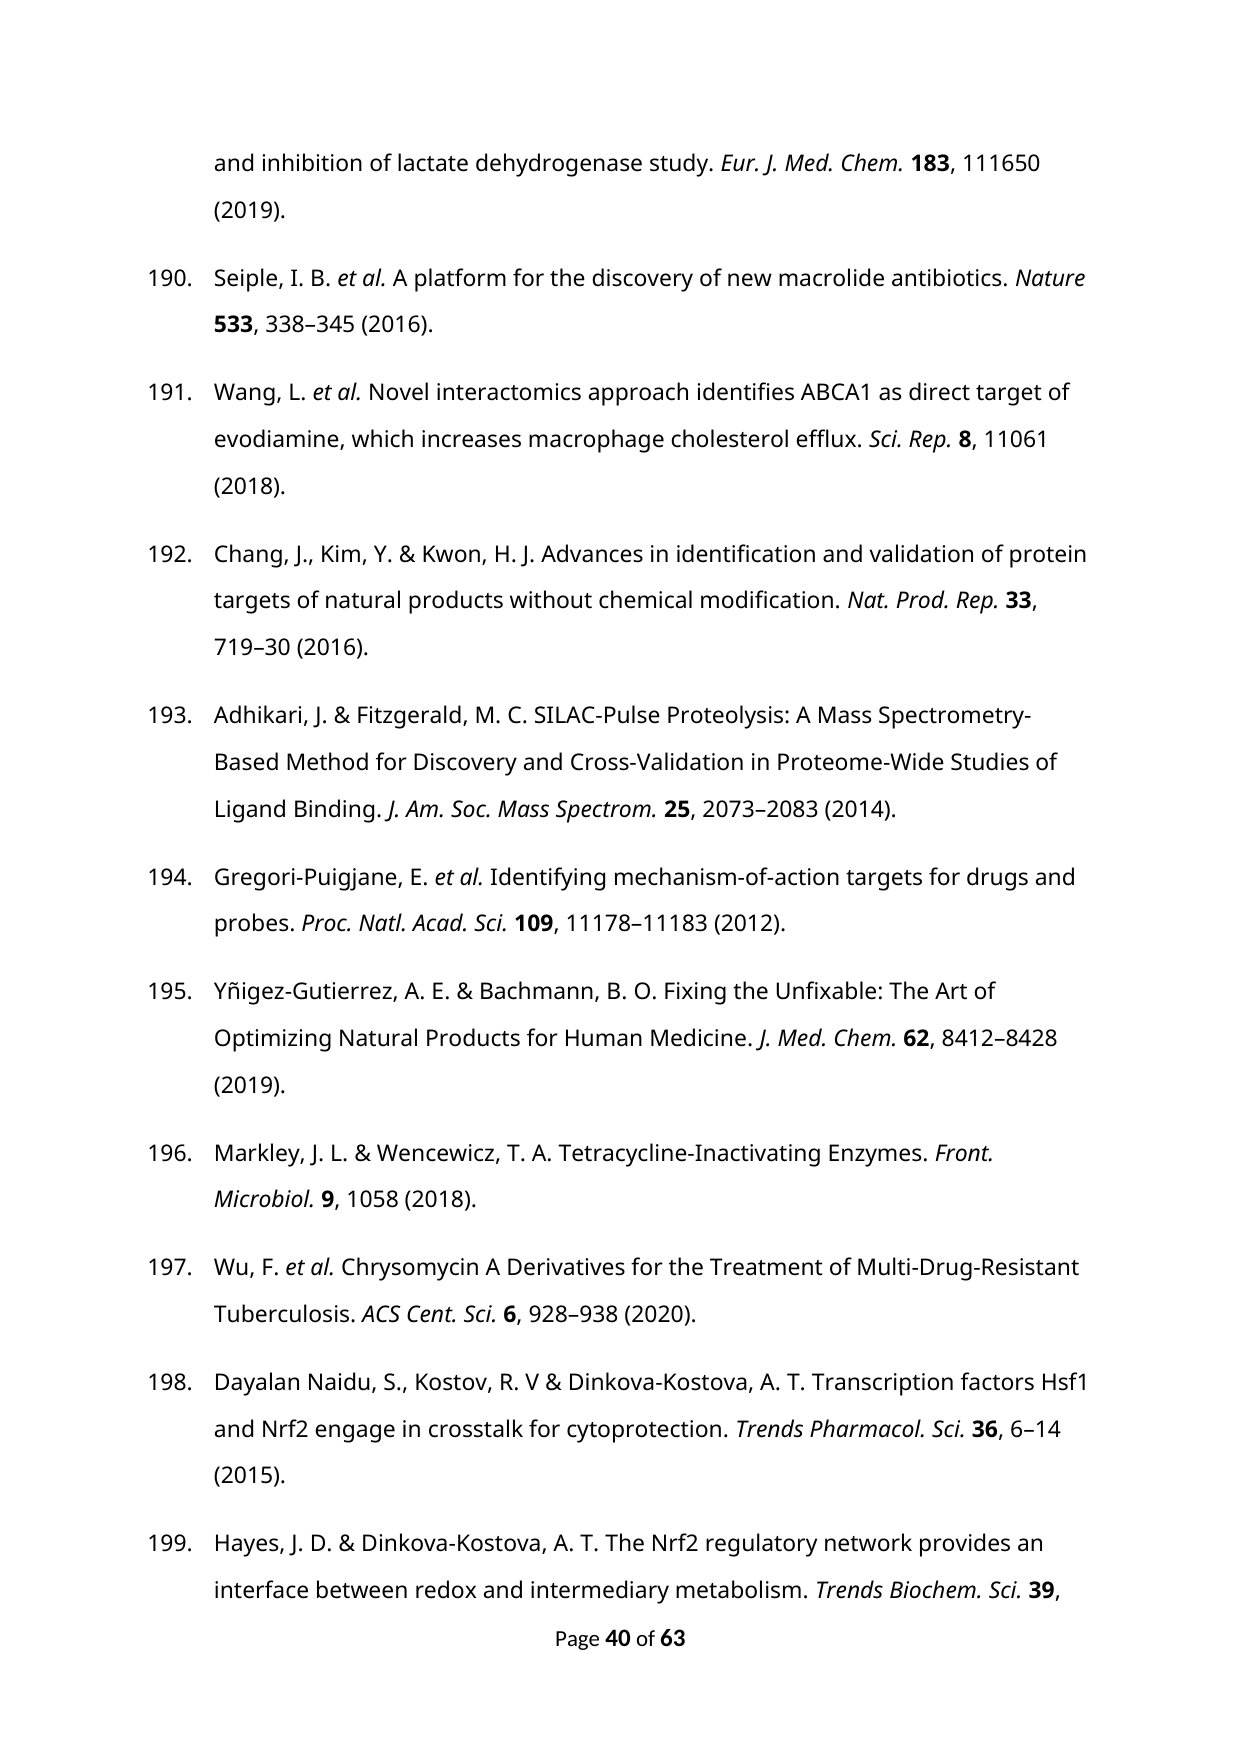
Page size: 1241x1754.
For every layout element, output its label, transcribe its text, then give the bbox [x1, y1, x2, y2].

text 194. Gregori-Puigjane, E. et al. Identifying mechanism-of-action targets for drugs and probes. Proc. Natl. Acad. Sci. 109, 11178–11183 (2012). [147, 861, 1093, 939]
text 195. Yñigez-Gutierrez, A. E. & Bachmann, B. O. Fixing the Unfixable: The Art of Optimizing Natural Products for Human Medicine. J. Med. Chem. 62, 8412–8428 (2019). [147, 975, 1093, 1100]
text 192. Chang, J., Kim, Y. & Kwon, H. J. Advances in identification and validation of protein targets of natural products without chemical modification. Nat. Prod. Rep. 33, 719–30 (2016). [147, 538, 1093, 663]
text 196. Markley, J. L. & Wencewicz, T. A. Tetracycline-Inactivating Enzymes. Front. Microbiol. 9, 1058 (2018). [147, 1137, 1093, 1215]
text 198. Dayalan Naidu, S., Kostov, R. V & Dinkova-Kostova, A. T. Transcription factors Hsf1 and Nrf2 engage in crosstalk for cytoprotection. Trends Pharmacol. Sci. 36, 6–14 (2015). [147, 1366, 1093, 1491]
text 197. Wu, F. et al. Chrysomycin A Derivatives for the Treatment of Multi-Drug-Resistant Tuberculosis. ACS Cent. Sci. 6, 928–938 (2020). [147, 1251, 1093, 1329]
text 191. Wang, L. et al. Novel interactomics approach identifies ABCA1 as direct target of evodiamine, which increases macrophage cholesterol efflux. Sci. Rep. 8, 11061 (2018). [147, 376, 1093, 501]
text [147, 1527, 1093, 1605]
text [147, 147, 1093, 225]
text 193. Adhikari, J. & Fitzgerald, M. C. SILAC-Pulse Proteolysis: A Mass Spectrometry-Based Method for Discovery and Cross-Validation in Proteome-Wide Studies of Ligand Binding. J. Am. Soc. Mass Spectrom. 25, 2073–2083 (2014). [147, 699, 1093, 824]
text 190. Seiple, I. B. et al. A platform for the discovery of new macrolide antibiotics. Nature 533, 338–345 (2016). [147, 262, 1093, 340]
